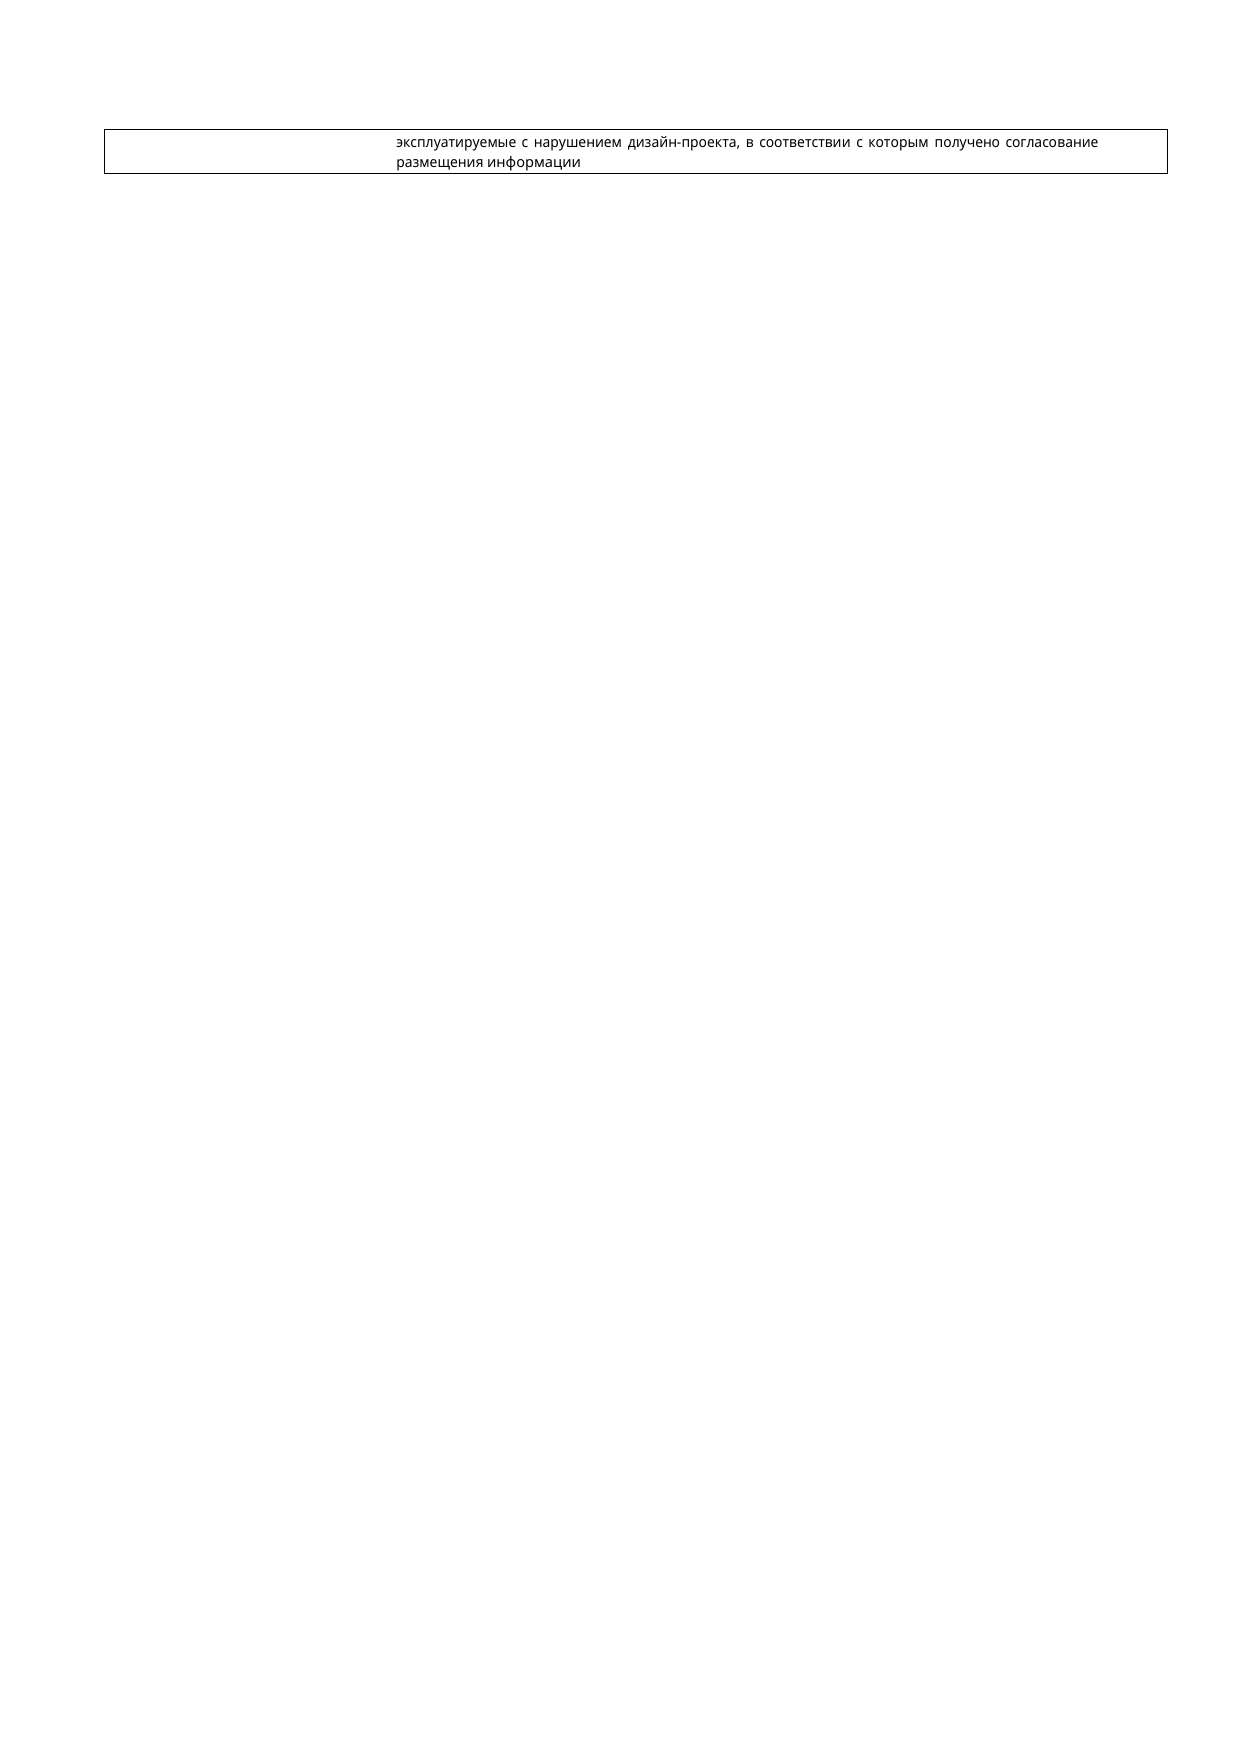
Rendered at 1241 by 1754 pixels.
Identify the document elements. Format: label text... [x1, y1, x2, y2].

table_cell эксплуатируемые с нарушением дизайн-проекта, в соответствии с которым получено согласование размещения информации [326, 130, 1167, 173]
table_cell [105, 130, 326, 173]
